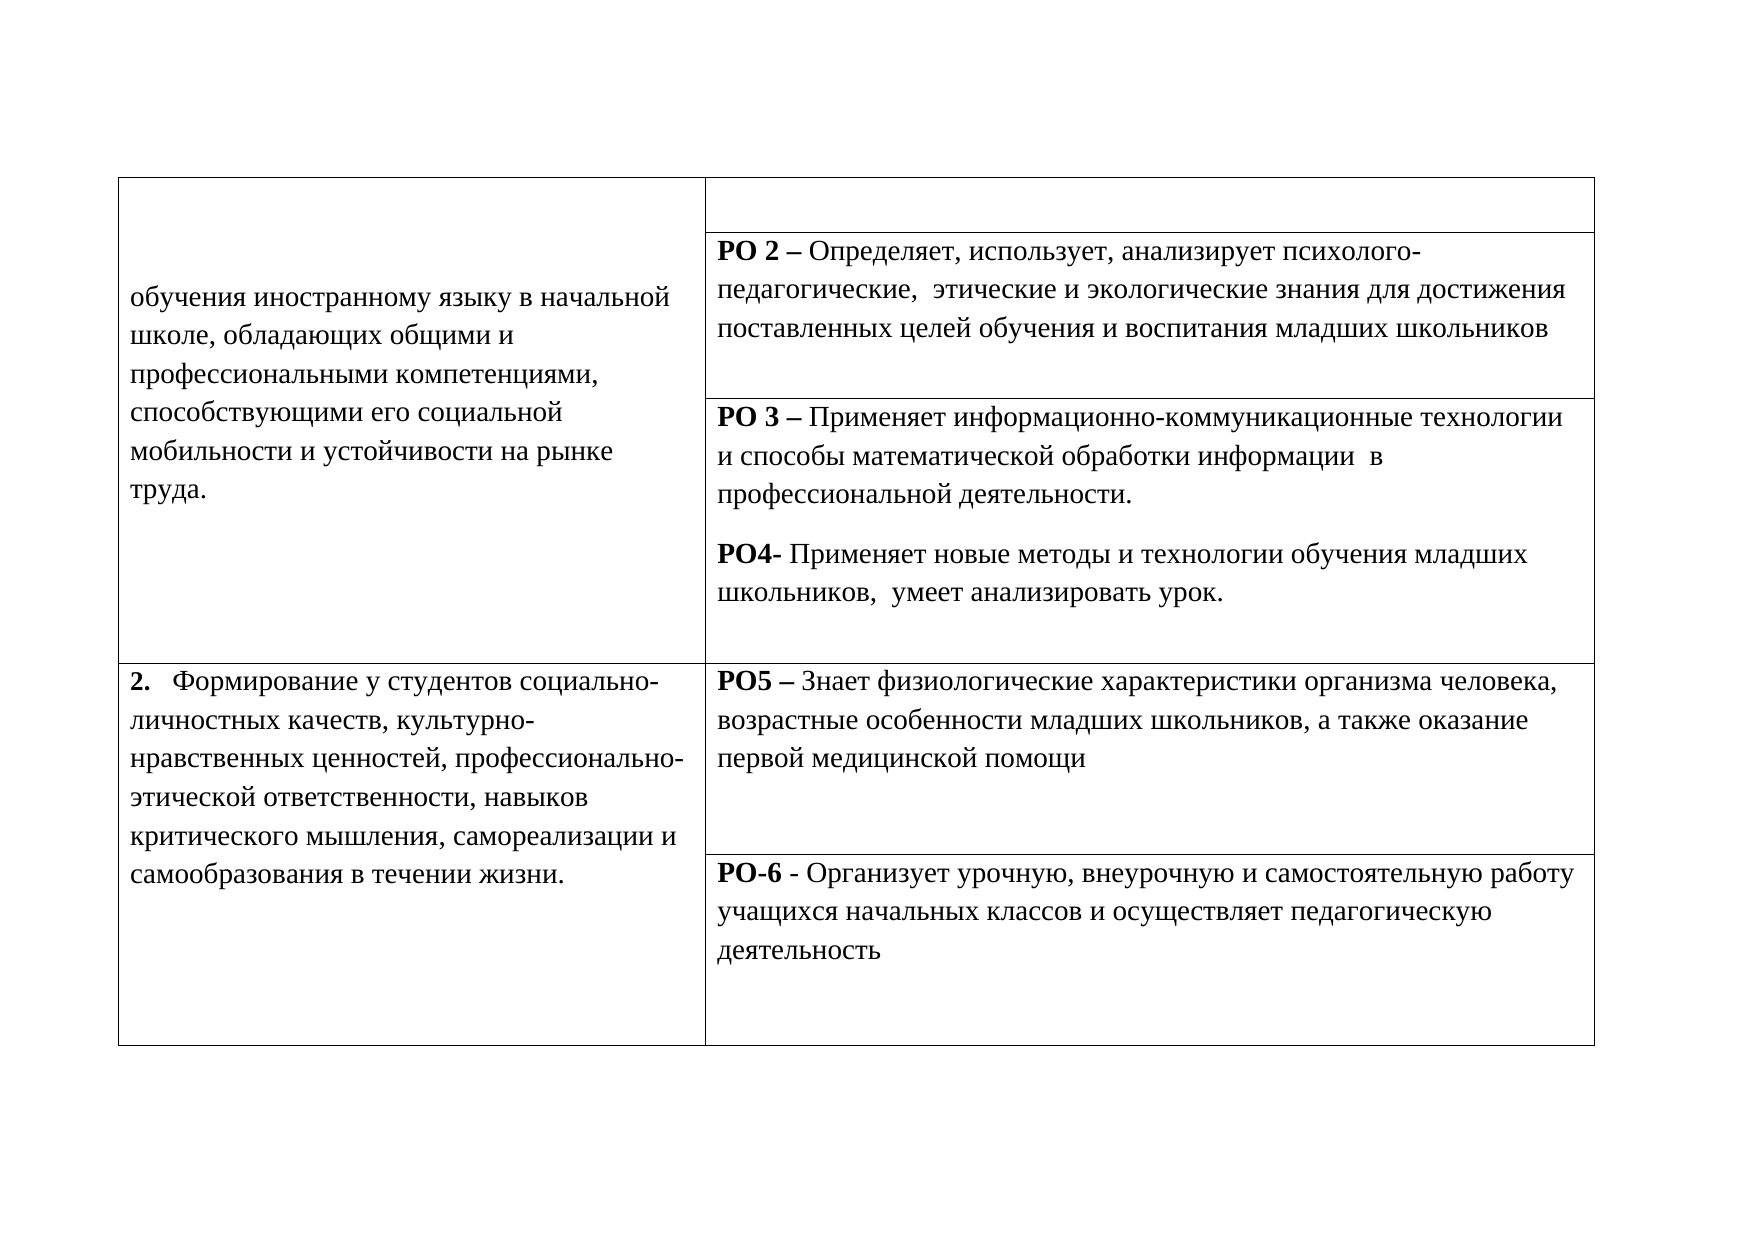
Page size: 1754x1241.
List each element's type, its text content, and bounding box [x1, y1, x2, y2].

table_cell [119, 178, 705, 662]
table_cell РО 2 – Определяет, использует, анализирует психолого- педагогические, этические и экологические знания для достижения поставленных целей обучения и воспитания младших школьников [706, 233, 1594, 398]
table_cell 2. Формирование у студентов социально-личностных качеств, культурно-нравственных ценностей, профессионально-этической ответственности, навыков критического мышления, самореализации и самообразования в течении жизни. [119, 664, 705, 1045]
table_cell РО-6 - Организует урочную, внеурочную и самостоятельную работу учащихся начальных классов и осуществляет педагогическую деятельность [706, 855, 1594, 1045]
table_cell РО5 – Знает физиологические характеристики организма человека, возрастные особенности младших школьников, а также оказание первой медицинской помощи [706, 664, 1594, 854]
table_cell РО 3 – Применяет информационно-коммуникационные технологии и способы математической обработки информации в профессиональной деятельности. РО4- Применяет новые методы и технологии обучения младших школьников, умеет анализировать урок. [706, 399, 1594, 662]
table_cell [706, 178, 1594, 232]
